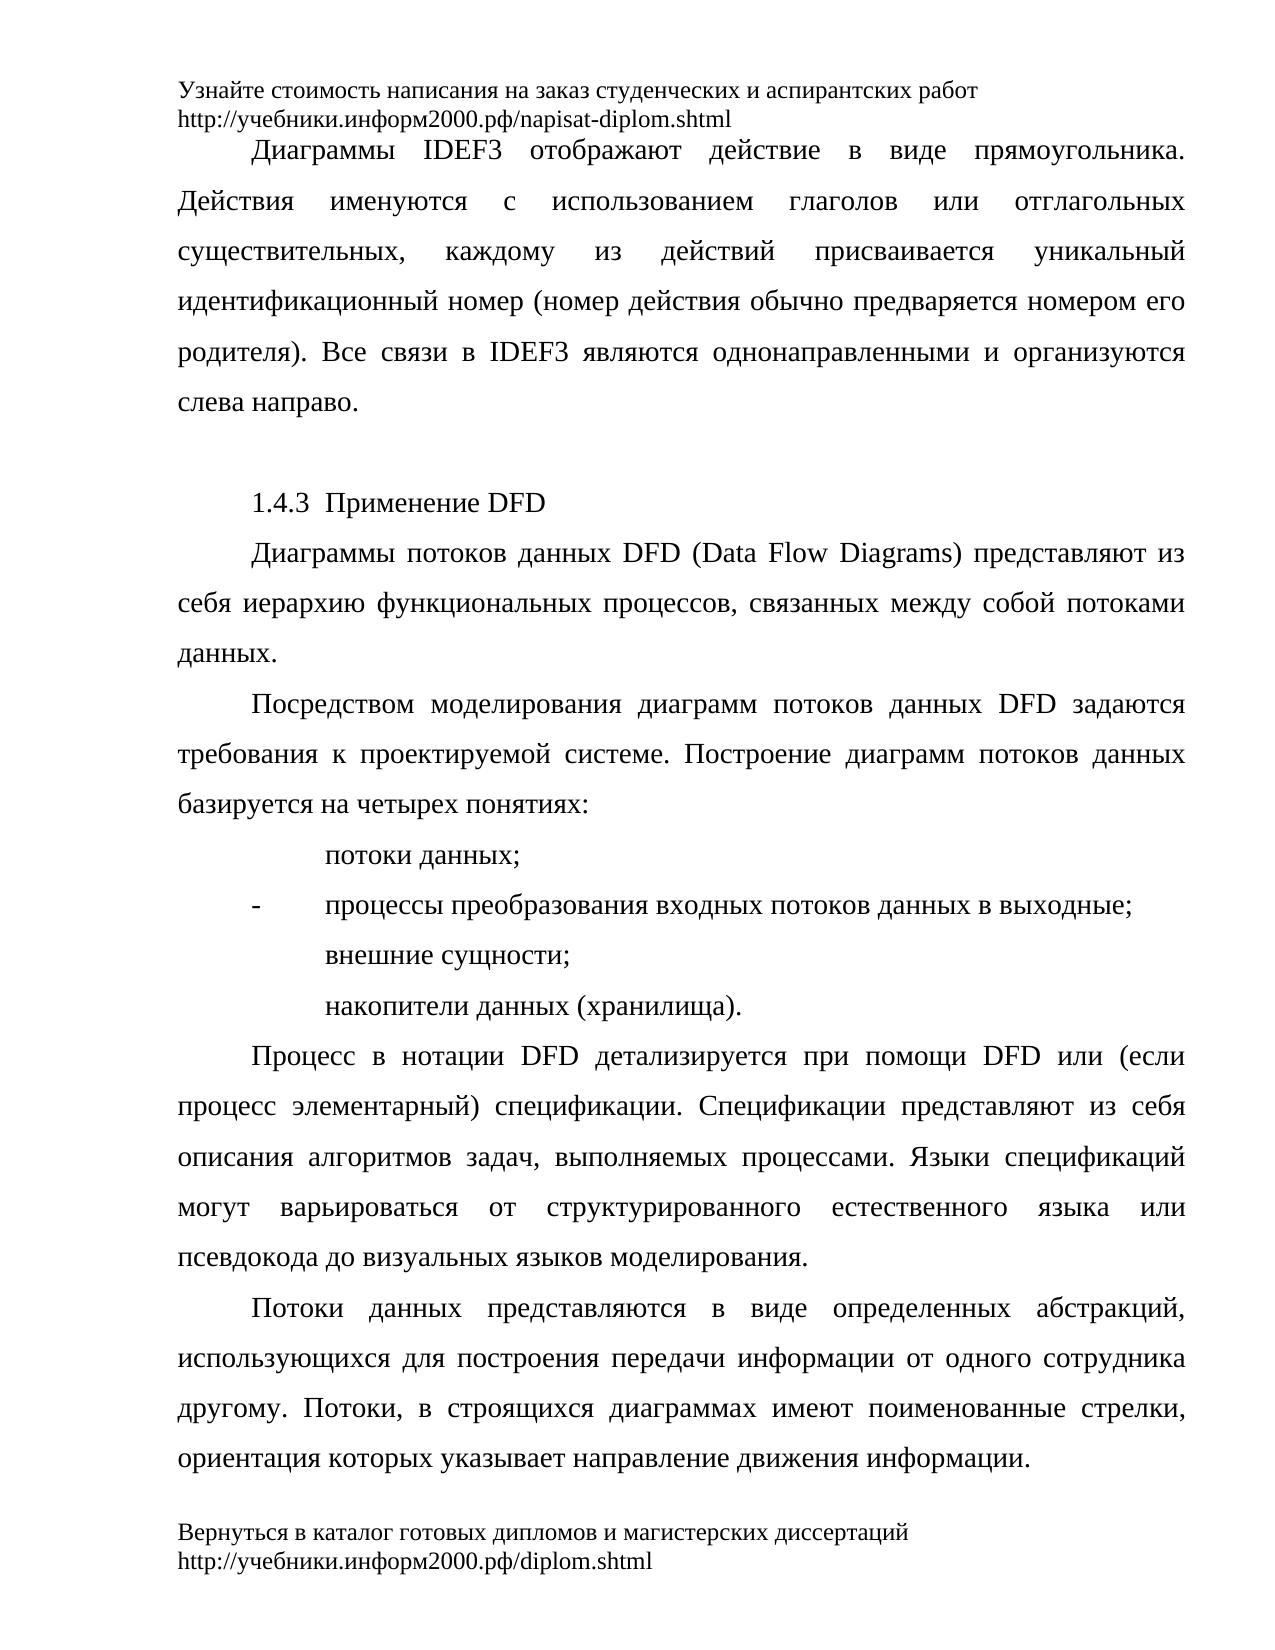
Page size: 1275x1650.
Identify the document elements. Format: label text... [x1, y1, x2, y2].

text - процессы преобразования входных потоков данных в выходные; [177, 887, 1186, 921]
subtitle 1.4.3 Применение DFD [177, 485, 1186, 518]
text Процесс в нотации DFD детализируется при помощи DFD или (если процесс элементарный) спецификации. Спецификации представляют из себя описания алгоритмов задач, выполняемых процессами. Языки спецификаций могут варьироваться от структурированного естественного языка или псевдокода до визуальных языков моделирования. [177, 1038, 1186, 1273]
text потоки данных; [177, 837, 1186, 870]
text Посредством моделирования диаграмм потоков данных DFD задаются требования к проектируемой системе. Построение диаграмм потоков данных базируется на четырех понятиях: [177, 686, 1186, 820]
text внешние сущности; [177, 937, 1186, 971]
text Диаграммы IDEF3 отображают действие в виде прямоугольника. Действия именуются с использованием глаголов или отглагольных существительных, каждому из действий присваивается уникальный идентификационный номер (номер действия обычно предваряется номером его родителя). Все связи в IDEF3 являются однонаправленными и организуются слева направо. [177, 132, 1186, 418]
text накопители данных (хранилища). [177, 988, 1186, 1021]
text Диаграммы потоков данных DFD (Data Flow Diagrams) представляют из себя иерархию функциональных процессов, связанных между собой потоками данных. [177, 535, 1186, 669]
text Потоки данных представляются в виде определенных абстракций, использующихся для построения передачи информации от одного сотрудника другому. Потоки, в строящихся диаграммах имеют поименованные стрелки, ориентация которых указывает направление движения информации. [177, 1290, 1186, 1474]
